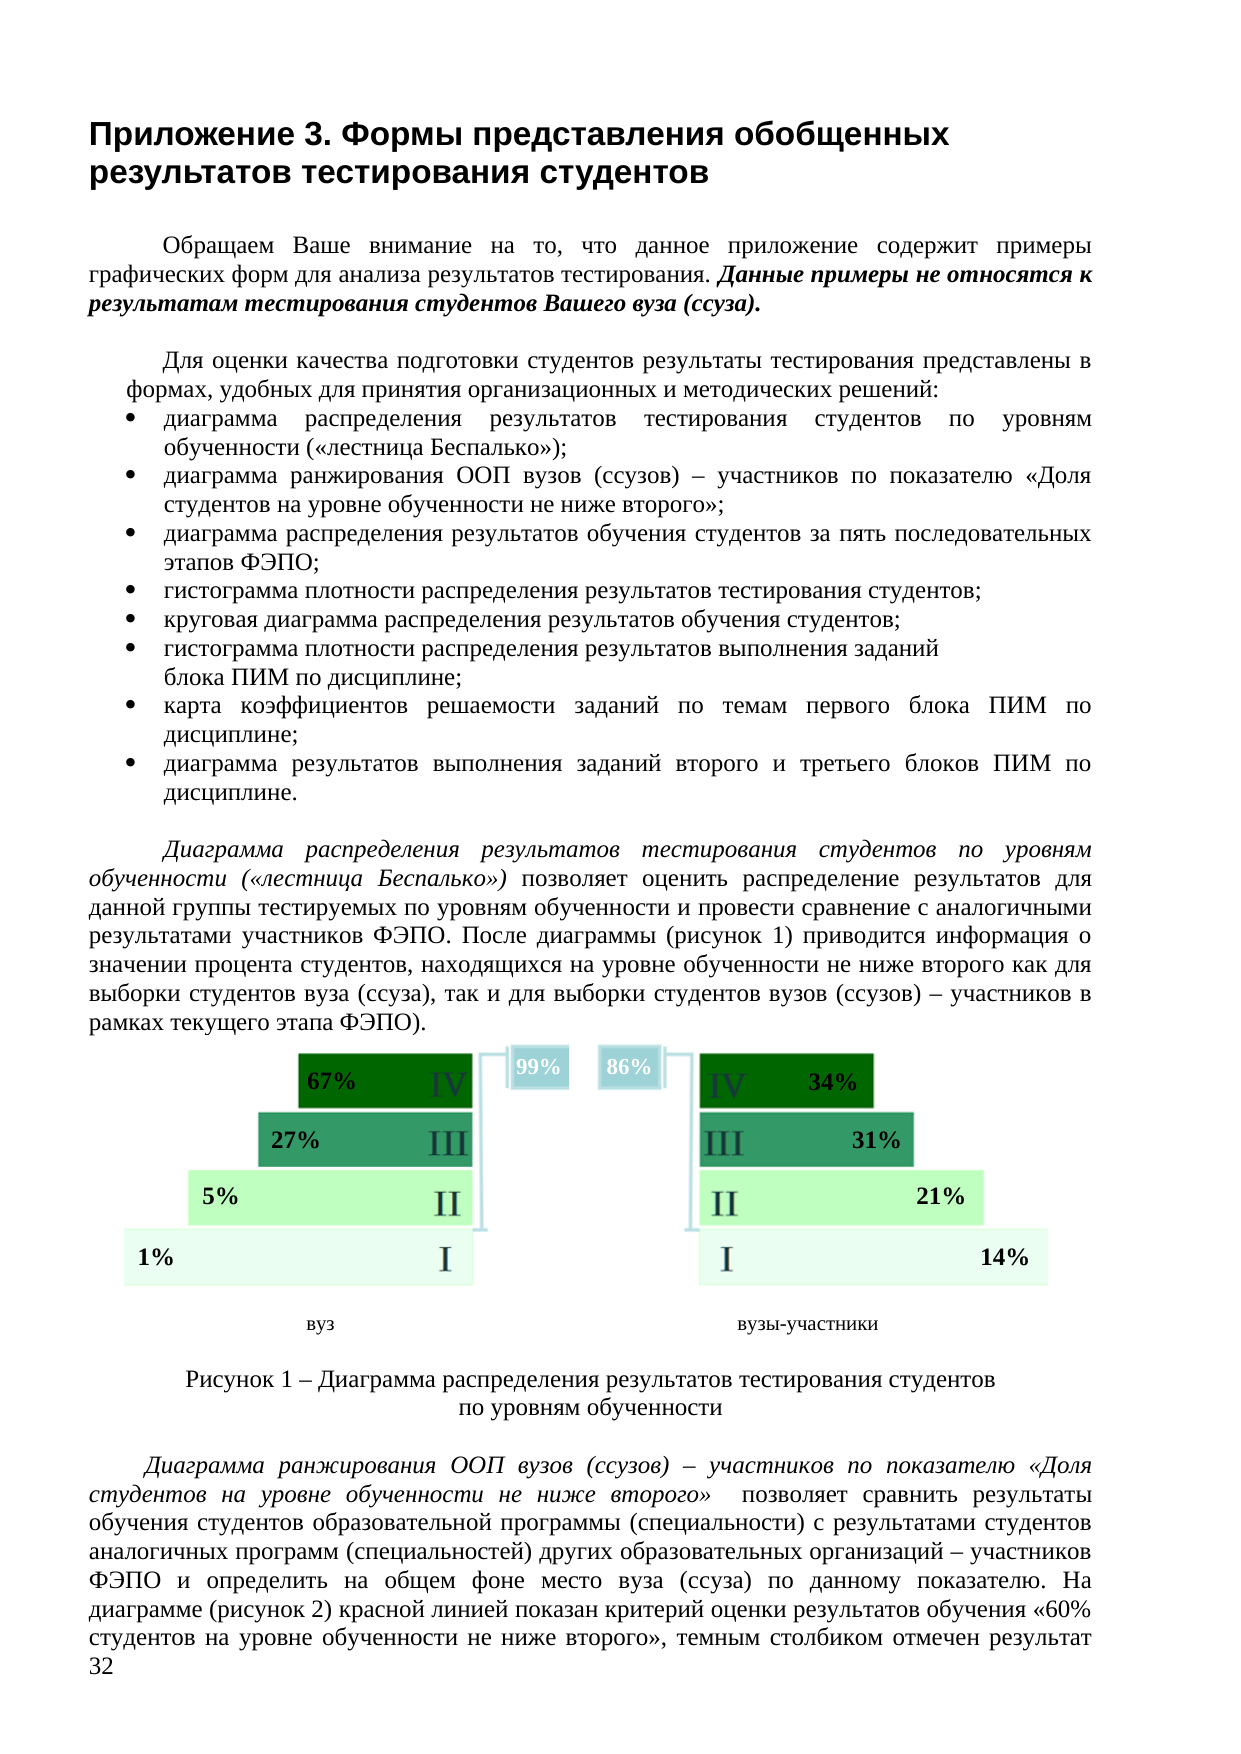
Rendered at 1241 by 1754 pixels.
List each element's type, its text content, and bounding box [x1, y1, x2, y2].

table_header вузы-участники [563, 1311, 1053, 1335]
text Диаграмма распределения результатов тестирования студентов по уровням обученности («лестница Беспалько») позволяет оценить распределение результатов для данной группы тестируемых по уровням обученности и провести сравнение с аналогичными результатами участников ФЭПО. После диаграммы (рисунок 1) приводится информация о значении процента студентов, находящихся на уровне обученности не ниже второго как для выборки студентов вуза (ссуза), так и для выборки студентов вузов (ссузов) – участников в рамках текущего этапа ФЭПО). [89, 834, 1092, 1035]
list карта коэффициентов решаемости заданий по темам первого блока ПИМ по дисциплине; [126, 690, 1092, 748]
list круговая диаграмма распределения результатов обучения студентов; [126, 604, 1092, 633]
text Для оценки качества подготовки студентов результаты тестирования представлены в формах, удобных для принятия организационных и методических решений: [126, 345, 1092, 403]
list диаграмма результатов выполнения заданий второго и третьего блоков ПИМ по дисциплине. [126, 748, 1092, 805]
subtitle Приложение 3. Формы представления обобщенных результатов тестирования студентов [89, 114, 1092, 191]
picture [124, 1035, 1057, 1300]
list гистограмма плотности распределения результатов тестирования студентов; [126, 575, 1092, 604]
list диаграмма распределения результатов тестирования студентов по уровням обученности («лестница Беспалько»); [126, 403, 1092, 460]
list диаграмма распределения результатов обучения студентов за пять последовательных этапов ФЭПО; [126, 518, 1092, 575]
text Рисунок 1 – Диаграмма распределения результатов тестирования студентов по уровням обученности [89, 1364, 1092, 1421]
text блока ПИМ по дисциплине; [89, 662, 1092, 690]
list гистограмма плотности распределения результатов выполнения заданий [126, 633, 1092, 662]
list диаграмма ранжирования ООП вузов (ссузов) – участников по показателю «Доля студентов на уровне обученности не ниже второго»; [126, 460, 1092, 518]
table_header вуз [78, 1311, 563, 1335]
text Обращаем Ваше внимание на то, что данное приложение содержит примеры графических форм для анализа результатов тестирования. Данные примеры не относятся к результатам тестирования студентов Вашего вуза (ссуза). [89, 230, 1092, 317]
